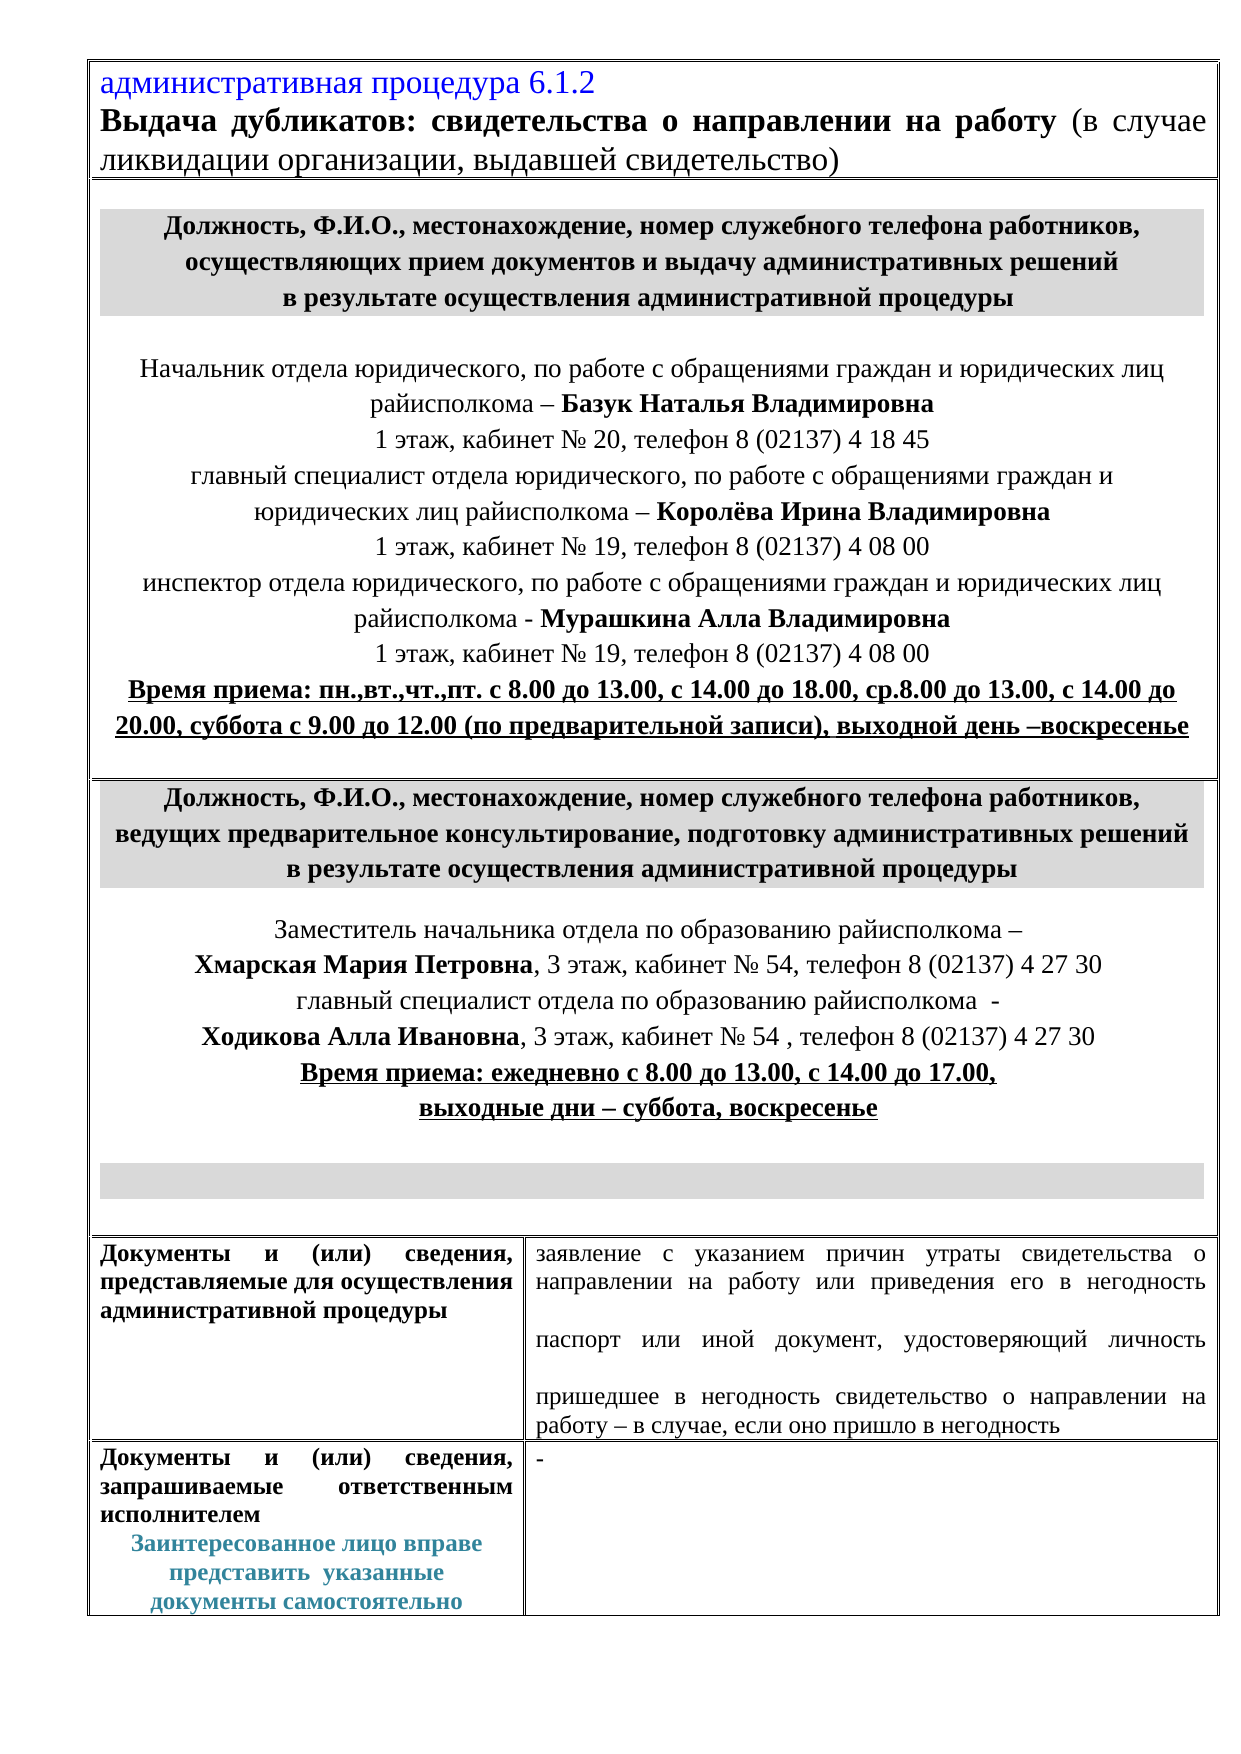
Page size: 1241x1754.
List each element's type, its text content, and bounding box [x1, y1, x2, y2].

table_cell Документы и (или) сведения, представляемые для осуществления административной процедуры [90, 1235, 523, 1439]
table_cell заявление с указанием причин утраты свидетельства о направлении на работу или приведения его в негодность паспорт или иной документ, удостоверяющий личность пришедшее в негодность свидетельство о направлении на работу – в случае, если оно пришло в негодность [526, 1238, 1217, 1439]
table_header [1218, 59, 1240, 177]
table_cell - [526, 1442, 1217, 1614]
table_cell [89, 1439, 524, 1614]
table_cell [89, 778, 1218, 1234]
table_cell [89, 177, 1218, 778]
table_header административная процедура 6.1.2 Выдача дубликатов: свидетельства о направлении на работу (в случае ликвидации организации, выдавшей свидетельство) [90, 62, 1218, 177]
